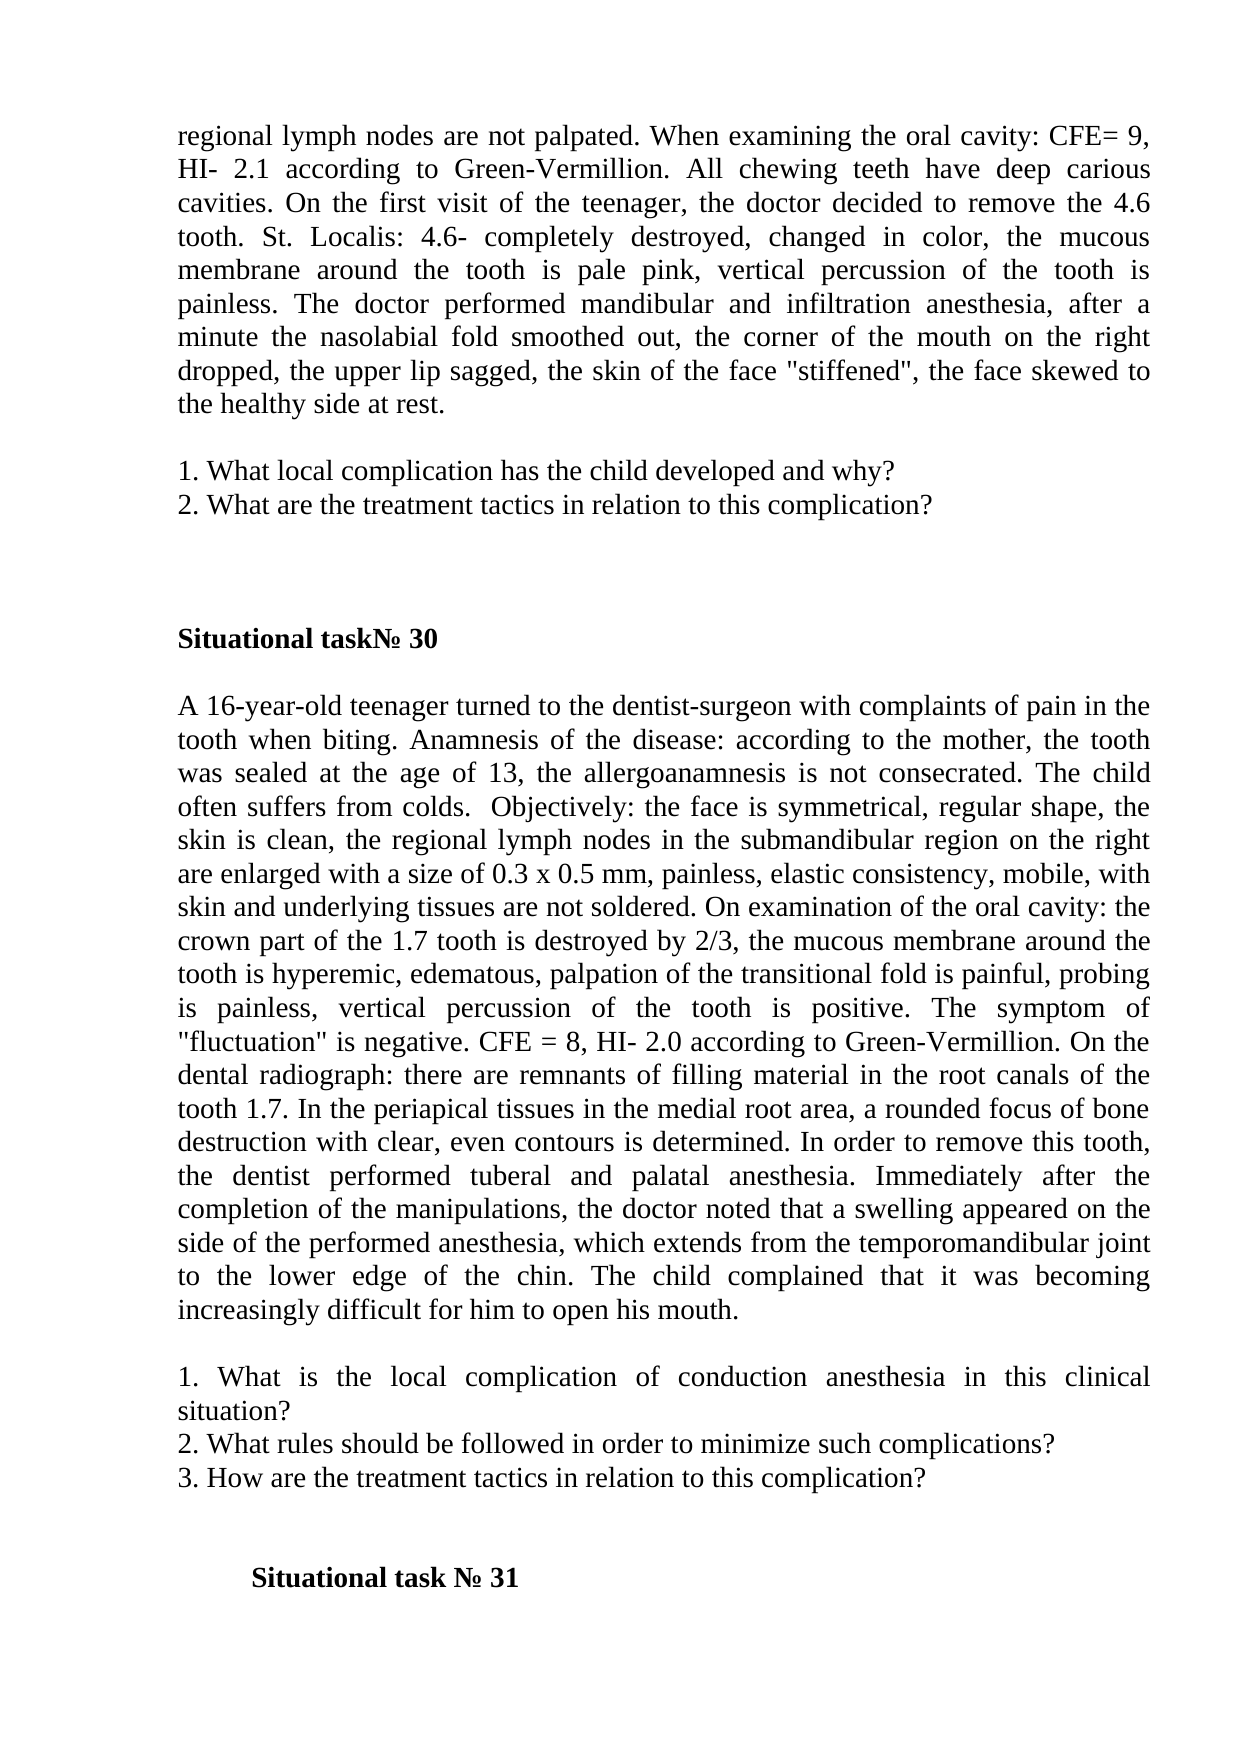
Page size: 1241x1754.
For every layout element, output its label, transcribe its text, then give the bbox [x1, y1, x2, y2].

text A 16-year-old teenager turned to the dentist-surgeon with complaints of pain in the tooth when biting. Anamnesis of the disease: according to the mother, the tooth was sealed at the age of 13, the allergoanamnesis is not consecrated. The child often suffers from colds. Objectively: the face is symmetrical, regular shape, the skin is clean, the regional lymph nodes in the submandibular region on the right are enlarged with a size of 0.3 x 0.5 mm, painless, elastic consistency, mobile, with skin and underlying tissues are not soldered. On examination of the oral cavity: the crown part of the 1.7 tooth is destroyed by 2/3, the mucous membrane around the tooth is hyperemic, edematous, palpation of the transitional fold is painful, probing is painless, vertical percussion of the tooth is positive. The symptom of "fluctuation" is negative. CFE = 8, HI- 2.0 according to Green-Vermillion. On the dental radiograph: there are remnants of filling material in the root canals of the tooth 1.7. In the periapical tissues in the medial root area, a rounded focus of bone destruction with clear, even contours is determined. In order to remove this tooth, the dentist performed tuberal and palatal anesthesia. Immediately after the completion of the manipulations, the doctor noted that a swelling appeared on the side of the performed anesthesia, which extends from the temporomandibular joint to the lower edge of the chin. The child complained that it was becoming increasingly difficult for him to open his mouth. [177, 688, 1152, 1326]
text 2. What rules should be followed in order to minimize such complications? [177, 1426, 1152, 1460]
text 1. What is the local complication of conduction anesthesia in this clinical situation? [177, 1359, 1152, 1426]
text Situational task № 31 [177, 1560, 1152, 1594]
text Situational task№ 30 [177, 621, 1152, 655]
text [177, 118, 1152, 420]
text 1. What local complication has the child developed and why? [177, 453, 1152, 487]
text 2. What are the treatment tactics in relation to this complication? [177, 487, 1152, 521]
text 3. How are the treatment tactics in relation to this complication? [177, 1460, 1152, 1493]
